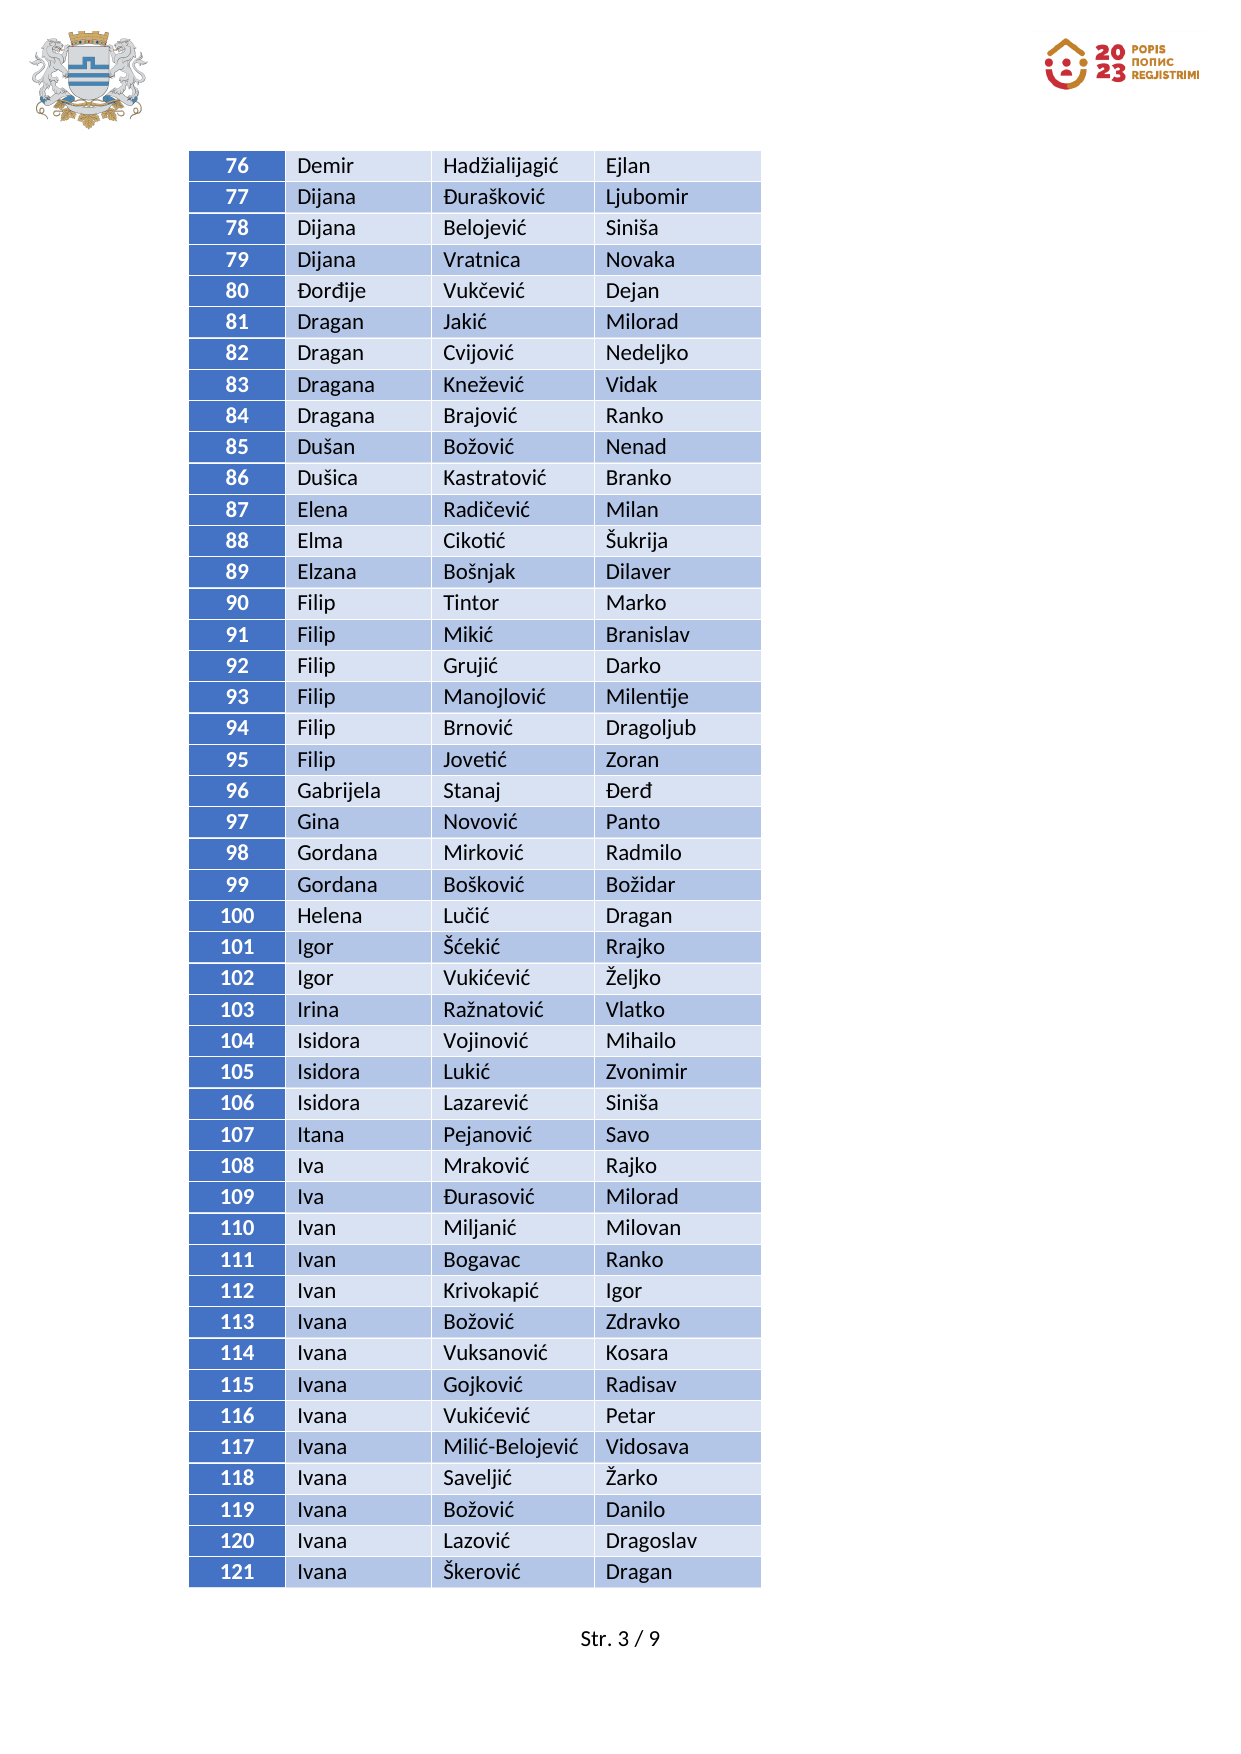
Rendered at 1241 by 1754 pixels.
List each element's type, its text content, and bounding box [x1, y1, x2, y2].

table_cell Ivana [286, 1464, 431, 1494]
table_cell Lučić [432, 901, 594, 931]
table_cell 77 [189, 182, 285, 212]
table_cell 100 [189, 901, 285, 931]
table_cell Stanaj [432, 776, 594, 806]
table_cell Elzana [286, 557, 431, 587]
table_cell 83 [189, 370, 285, 400]
table_cell Milić-Belojević [432, 1432, 594, 1462]
table_cell Ivana [286, 1307, 431, 1337]
table_cell Igor [595, 1276, 761, 1306]
table_cell Grujić [432, 651, 594, 681]
table_cell Đurasović [432, 1182, 594, 1212]
table_cell Dijana [286, 214, 431, 244]
table_cell Milovan [595, 1214, 761, 1244]
table_cell 120 [189, 1526, 285, 1556]
table_cell Gordana [286, 839, 431, 869]
table_cell Gina [286, 807, 431, 837]
table_cell Božović [432, 432, 594, 462]
table_cell 113 [189, 1307, 285, 1337]
table_cell 95 [189, 745, 285, 775]
table_cell Dragana [286, 401, 431, 431]
table_cell 112 [189, 1276, 285, 1306]
table_cell 92 [189, 651, 285, 681]
table_cell Vuksanović [432, 1339, 594, 1369]
table_cell Zvonimir [595, 1057, 761, 1087]
table_cell Dijana [286, 245, 431, 275]
table_cell 105 [189, 1057, 285, 1087]
table_cell Ljubomir [595, 182, 761, 212]
table_cell Ivana [286, 1401, 431, 1431]
table_cell Milorad [595, 1182, 761, 1212]
table_cell Mraković [432, 1151, 594, 1181]
table_cell 85 [189, 432, 285, 462]
table_cell Vidosava [595, 1432, 761, 1462]
table_cell Lazarević [432, 1089, 594, 1119]
table_cell Nedeljko [595, 339, 761, 369]
table_cell Bošković [432, 870, 594, 900]
table_cell Vratnica [432, 245, 594, 275]
table_cell Cikotić [432, 526, 594, 556]
table_cell Filip [286, 651, 431, 681]
table_cell Ivan [286, 1245, 431, 1275]
table_cell Rajko [595, 1151, 761, 1181]
table_cell Marko [595, 589, 761, 619]
table_cell Ražnatović [432, 995, 594, 1025]
table_cell Lazović [432, 1526, 594, 1556]
table_cell 82 [189, 339, 285, 369]
table_cell 117 [189, 1432, 285, 1462]
table_cell Dragan [286, 339, 431, 369]
table_cell 90 [189, 589, 285, 619]
table_cell Belojević [432, 214, 594, 244]
table_cell Filip [286, 589, 431, 619]
table_cell Ivana [286, 1339, 431, 1369]
table_cell Branko [595, 464, 761, 494]
table_cell Dragoslav [595, 1526, 761, 1556]
table_cell 115 [189, 1370, 285, 1400]
table_cell Kosara [595, 1339, 761, 1369]
table_cell Isidora [286, 1026, 431, 1056]
table_cell Radisav [595, 1370, 761, 1400]
table_cell 89 [189, 557, 285, 587]
table_cell Vlatko [595, 995, 761, 1025]
table_cell Isidora [286, 1057, 431, 1087]
table_cell Itana [286, 1120, 431, 1150]
table_cell Vukčević [432, 276, 594, 306]
table_cell Bogavac [432, 1245, 594, 1275]
table_cell Demir [286, 151, 431, 181]
table_cell 87 [189, 495, 285, 525]
table_cell Manojlović [432, 682, 594, 712]
table_cell Darko [595, 651, 761, 681]
table_cell Mikić [432, 620, 594, 650]
table_cell Dragan [595, 1557, 761, 1587]
table_cell Milorad [595, 307, 761, 337]
table_cell Brnović [432, 714, 594, 744]
table_cell Božović [432, 1307, 594, 1337]
table_cell 78 [189, 214, 285, 244]
table_cell 101 [189, 932, 285, 962]
table_cell Dragan [595, 901, 761, 931]
table_cell Saveljić [432, 1464, 594, 1494]
table_cell Knežević [432, 370, 594, 400]
table_cell Ivana [286, 1432, 431, 1462]
table_cell 79 [189, 245, 285, 275]
table_cell 76 [189, 151, 285, 181]
table_cell Ranko [595, 401, 761, 431]
table_cell Igor [286, 932, 431, 962]
table_cell Željko [595, 964, 761, 994]
table_cell 106 [189, 1089, 285, 1119]
table_cell Dušica [286, 464, 431, 494]
table_cell Brajović [432, 401, 594, 431]
table_cell 81 [189, 307, 285, 337]
table_cell 108 [189, 1151, 285, 1181]
table_cell Elma [286, 526, 431, 556]
table_cell 97 [189, 807, 285, 837]
table_cell 94 [189, 714, 285, 744]
table_cell 99 [189, 870, 285, 900]
table_cell 93 [189, 682, 285, 712]
table_cell Nenad [595, 432, 761, 462]
table_cell Filip [286, 714, 431, 744]
table_cell Siniša [595, 214, 761, 244]
table_cell Ivana [286, 1370, 431, 1400]
table_cell 84 [189, 401, 285, 431]
table_cell Pejanović [432, 1120, 594, 1150]
table_cell 119 [189, 1495, 285, 1525]
table_cell Vidak [595, 370, 761, 400]
table_cell Ivana [286, 1495, 431, 1525]
table_cell Bošnjak [432, 557, 594, 587]
table_cell Miljanić [432, 1214, 594, 1244]
table_cell Branislav [595, 620, 761, 650]
table_cell 111 [189, 1245, 285, 1275]
table_cell Radmilo [595, 839, 761, 869]
table_cell Irina [286, 995, 431, 1025]
table_cell Savo [595, 1120, 761, 1150]
table_cell Rrajko [595, 932, 761, 962]
table_cell Đorđije [286, 276, 431, 306]
table_cell Đerđ [595, 776, 761, 806]
table_cell Ivan [286, 1214, 431, 1244]
table_cell Filip [286, 682, 431, 712]
table_cell 96 [189, 776, 285, 806]
table_cell 88 [189, 526, 285, 556]
table_cell Vukićević [432, 1401, 594, 1431]
table_cell Ivana [286, 1526, 431, 1556]
table_cell Tintor [432, 589, 594, 619]
table_cell Vukićević [432, 964, 594, 994]
picture [29, 31, 148, 130]
table_cell 118 [189, 1464, 285, 1494]
table_cell Đurašković [432, 182, 594, 212]
table_cell Gojković [432, 1370, 594, 1400]
table_cell Igor [286, 964, 431, 994]
table_cell Mihailo [595, 1026, 761, 1056]
table_cell Vojinović [432, 1026, 594, 1056]
table_cell Iva [286, 1182, 431, 1212]
table_cell Dragoljub [595, 714, 761, 744]
table_cell Mirković [432, 839, 594, 869]
table_cell Šukrija [595, 526, 761, 556]
table_cell 110 [189, 1214, 285, 1244]
table_cell 98 [189, 839, 285, 869]
table_cell Krivokapić [432, 1276, 594, 1306]
table_cell 107 [189, 1120, 285, 1150]
table_cell Isidora [286, 1089, 431, 1119]
table_cell Dijana [286, 182, 431, 212]
table_cell 114 [189, 1339, 285, 1369]
table_cell Panto [595, 807, 761, 837]
table_cell Siniša [595, 1089, 761, 1119]
table_cell 109 [189, 1182, 285, 1212]
picture [1031, 31, 1206, 95]
table_cell Dušan [286, 432, 431, 462]
table_cell Novović [432, 807, 594, 837]
table_cell Danilo [595, 1495, 761, 1525]
table_cell Novaka [595, 245, 761, 275]
table_cell Cvijović [432, 339, 594, 369]
table_cell Škerović [432, 1557, 594, 1587]
table_cell 121 [189, 1557, 285, 1587]
table_cell Žarko [595, 1464, 761, 1494]
table_cell Ranko [595, 1245, 761, 1275]
table_cell Elena [286, 495, 431, 525]
table_cell Helena [286, 901, 431, 931]
table_cell Milan [595, 495, 761, 525]
table_cell Iva [286, 1151, 431, 1181]
table_cell Gabrijela [286, 776, 431, 806]
table_cell Šćekić [432, 932, 594, 962]
table_cell 116 [189, 1401, 285, 1431]
table_cell Lukić [432, 1057, 594, 1087]
table_cell Ejlan [595, 151, 761, 181]
table_cell Dejan [595, 276, 761, 306]
table_cell Jovetić [432, 745, 594, 775]
table_cell Dilaver [595, 557, 761, 587]
table_cell 80 [189, 276, 285, 306]
table_cell Petar [595, 1401, 761, 1431]
table_cell 103 [189, 995, 285, 1025]
table_cell Radičević [432, 495, 594, 525]
table_cell Gordana [286, 870, 431, 900]
table_cell Dragana [286, 370, 431, 400]
table_cell Ivan [286, 1276, 431, 1306]
table_cell 104 [189, 1026, 285, 1056]
table_cell Božović [432, 1495, 594, 1525]
table_cell Filip [286, 620, 431, 650]
table_cell 86 [189, 464, 285, 494]
table_cell 91 [189, 620, 285, 650]
table_cell 102 [189, 964, 285, 994]
table_cell Jakić [432, 307, 594, 337]
table_cell Filip [286, 745, 431, 775]
table_cell Dragan [286, 307, 431, 337]
table_cell Milentije [595, 682, 761, 712]
table_cell Zdravko [595, 1307, 761, 1337]
table_cell Kastratović [432, 464, 594, 494]
table_cell Zoran [595, 745, 761, 775]
table_cell Božidar [595, 870, 761, 900]
table_cell Ivana [286, 1557, 431, 1587]
table_cell Hadžialijagić [432, 151, 594, 181]
